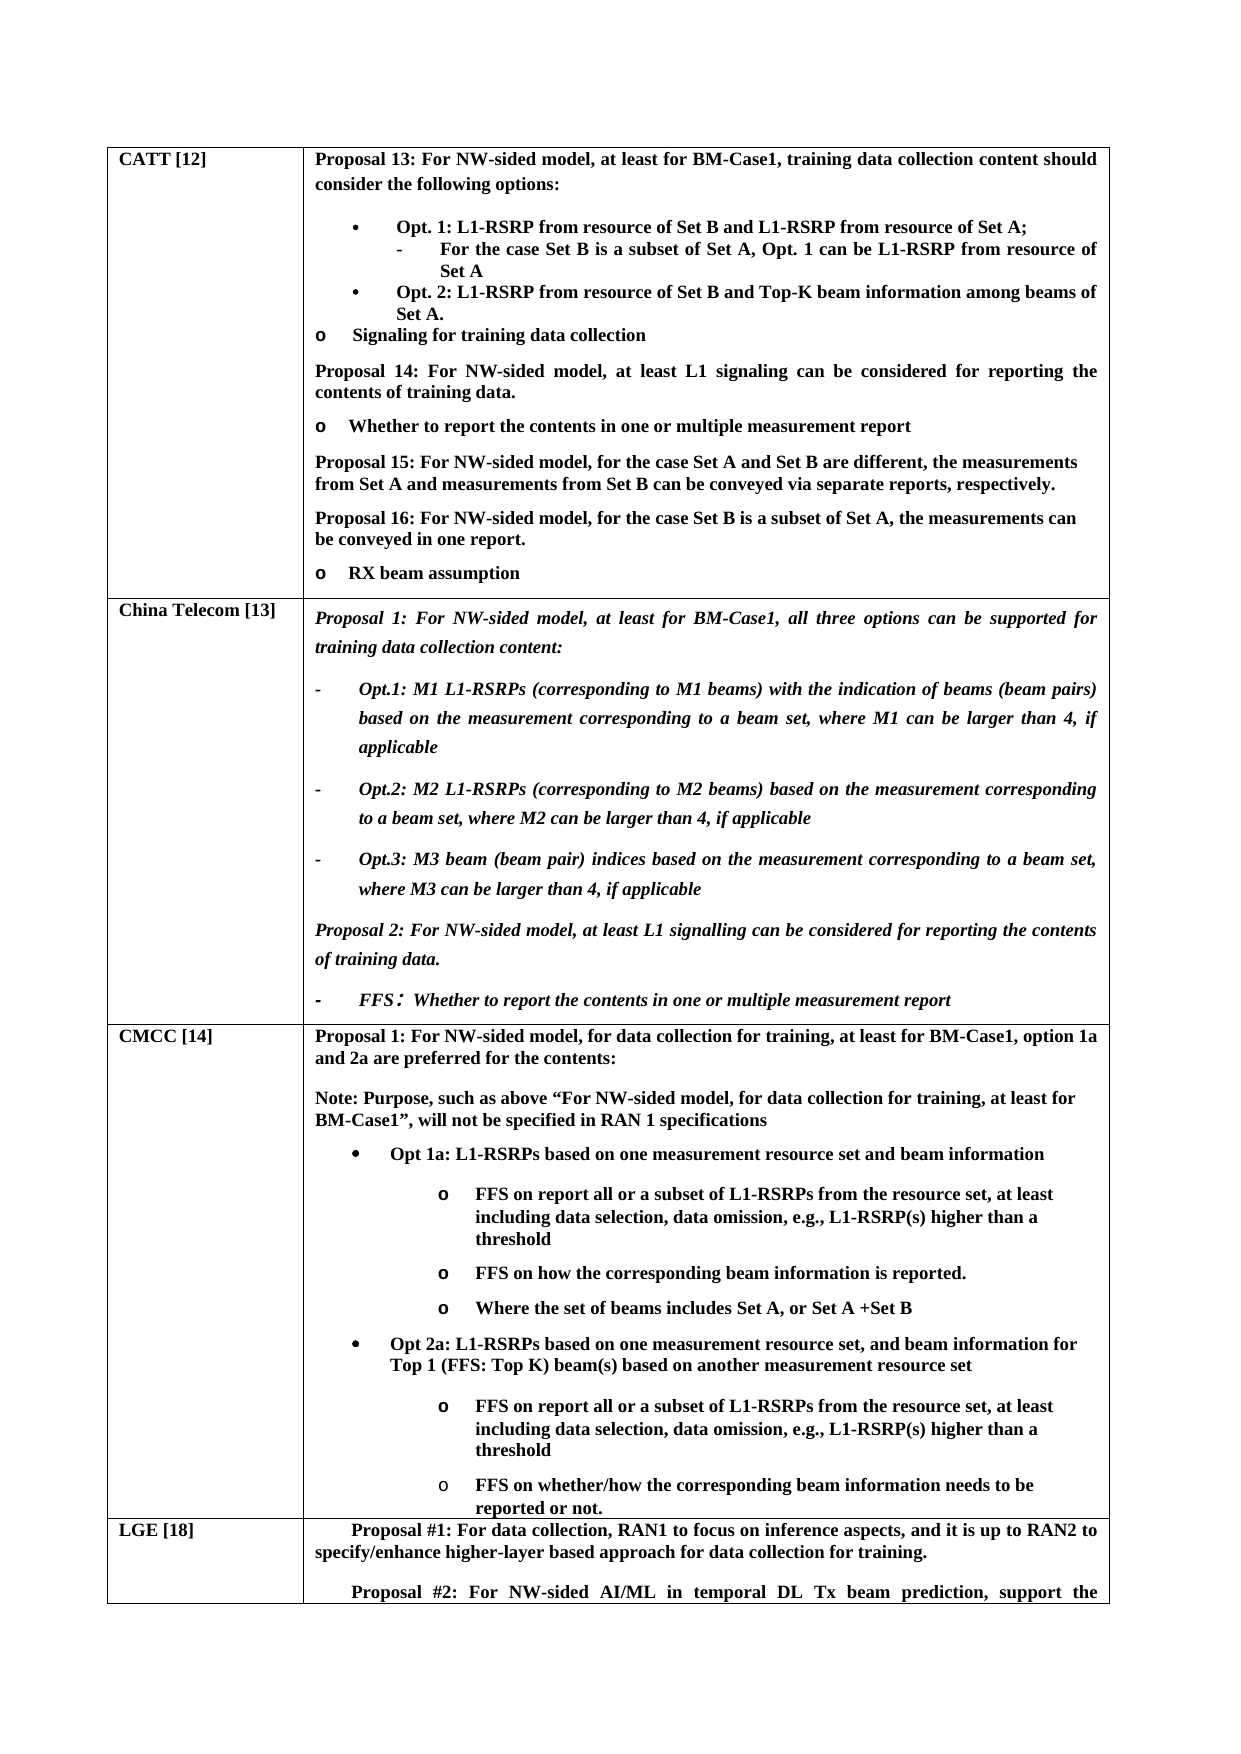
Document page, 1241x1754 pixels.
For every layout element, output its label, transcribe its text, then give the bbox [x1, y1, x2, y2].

table_cell CATT [12] [108, 148, 303, 598]
table_cell LGE [18] [108, 1519, 303, 1603]
table_cell China Telecom [13] [108, 599, 303, 1024]
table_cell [304, 1519, 1109, 1603]
table_cell Proposal 13: For NW-sided model, at least for BM-Case1, training data collection content should consider the following options: Opt. 1: L1-RSRP from resource of Set B and L1-RSRP from resource of Set A; For the case Set B is a subset of Set A, Opt. 1 can be L1-RSRP from resource of Set A Opt. 2: L1-RSRP from resource of Set B and Top-K beam information among beams of Set A. Signaling for training data collection Proposal 14: For NW-sided model, at least L1 signaling can be considered for reporting the contents of training data. Whether to report the contents in one or multiple measurement report Proposal 15: For NW-sided model, for the case Set A and Set B are different, the measurements from Set A and measurements from Set B can be conveyed via separate reports, respectively. Proposal 16: For NW-sided model, for the case Set B is a subset of Set A, the measurements can be conveyed in one report. RX beam assumption [304, 148, 1109, 598]
table_cell Proposal 1: For NW-sided model, for data collection for training, at least for BM-Case1, option 1a and 2a are preferred for the contents: Note: Purpose, such as above “For NW-sided model, for data collection for training, at least for BM-Case1”, will not be specified in RAN 1 specifications Opt 1a: L1-RSRPs based on one measurement resource set and beam information FFS on report all or a subset of L1-RSRPs from the resource set, at least including data selection, data omission, e.g., L1-RSRP(s) higher than a threshold FFS on how the corresponding beam information is reported. Where the set of beams includes Set A, or Set A +Set B Opt 2a: L1-RSRPs based on one measurement resource set, and beam information for Top 1 (FFS: Top K) beam(s) based on another measurement resource set FFS on report all or a subset of L1-RSRPs from the resource set, at least including data selection, data omission, e.g., L1-RSRP(s) higher than a threshold FFS on whether/how the corresponding beam information needs to be reported or not. [304, 1025, 1109, 1518]
table_cell CMCC [14] [108, 1025, 303, 1518]
table_cell Proposal 1: For NW-sided model, at least for BM-Case1, all three options can be supported for training data collection content: Opt.1: M1 L1-RSRPs (corresponding to M1 beams) with the indication of beams (beam pairs) based on the measurement corresponding to a beam set, where M1 can be larger than 4, if applicable Opt.2: M2 L1-RSRPs (corresponding to M2 beams) based on the measurement corresponding to a beam set, where M2 can be larger than 4, if applicable Opt.3: M3 beam (beam pair) indices based on the measurement corresponding to a beam set, where M3 can be larger than 4, if applicable Proposal 2: For NW-sided model, at least L1 signalling can be considered for reporting the contents of training data. FFS：Whether to report the contents in one or multiple measurement report [304, 599, 1109, 1024]
